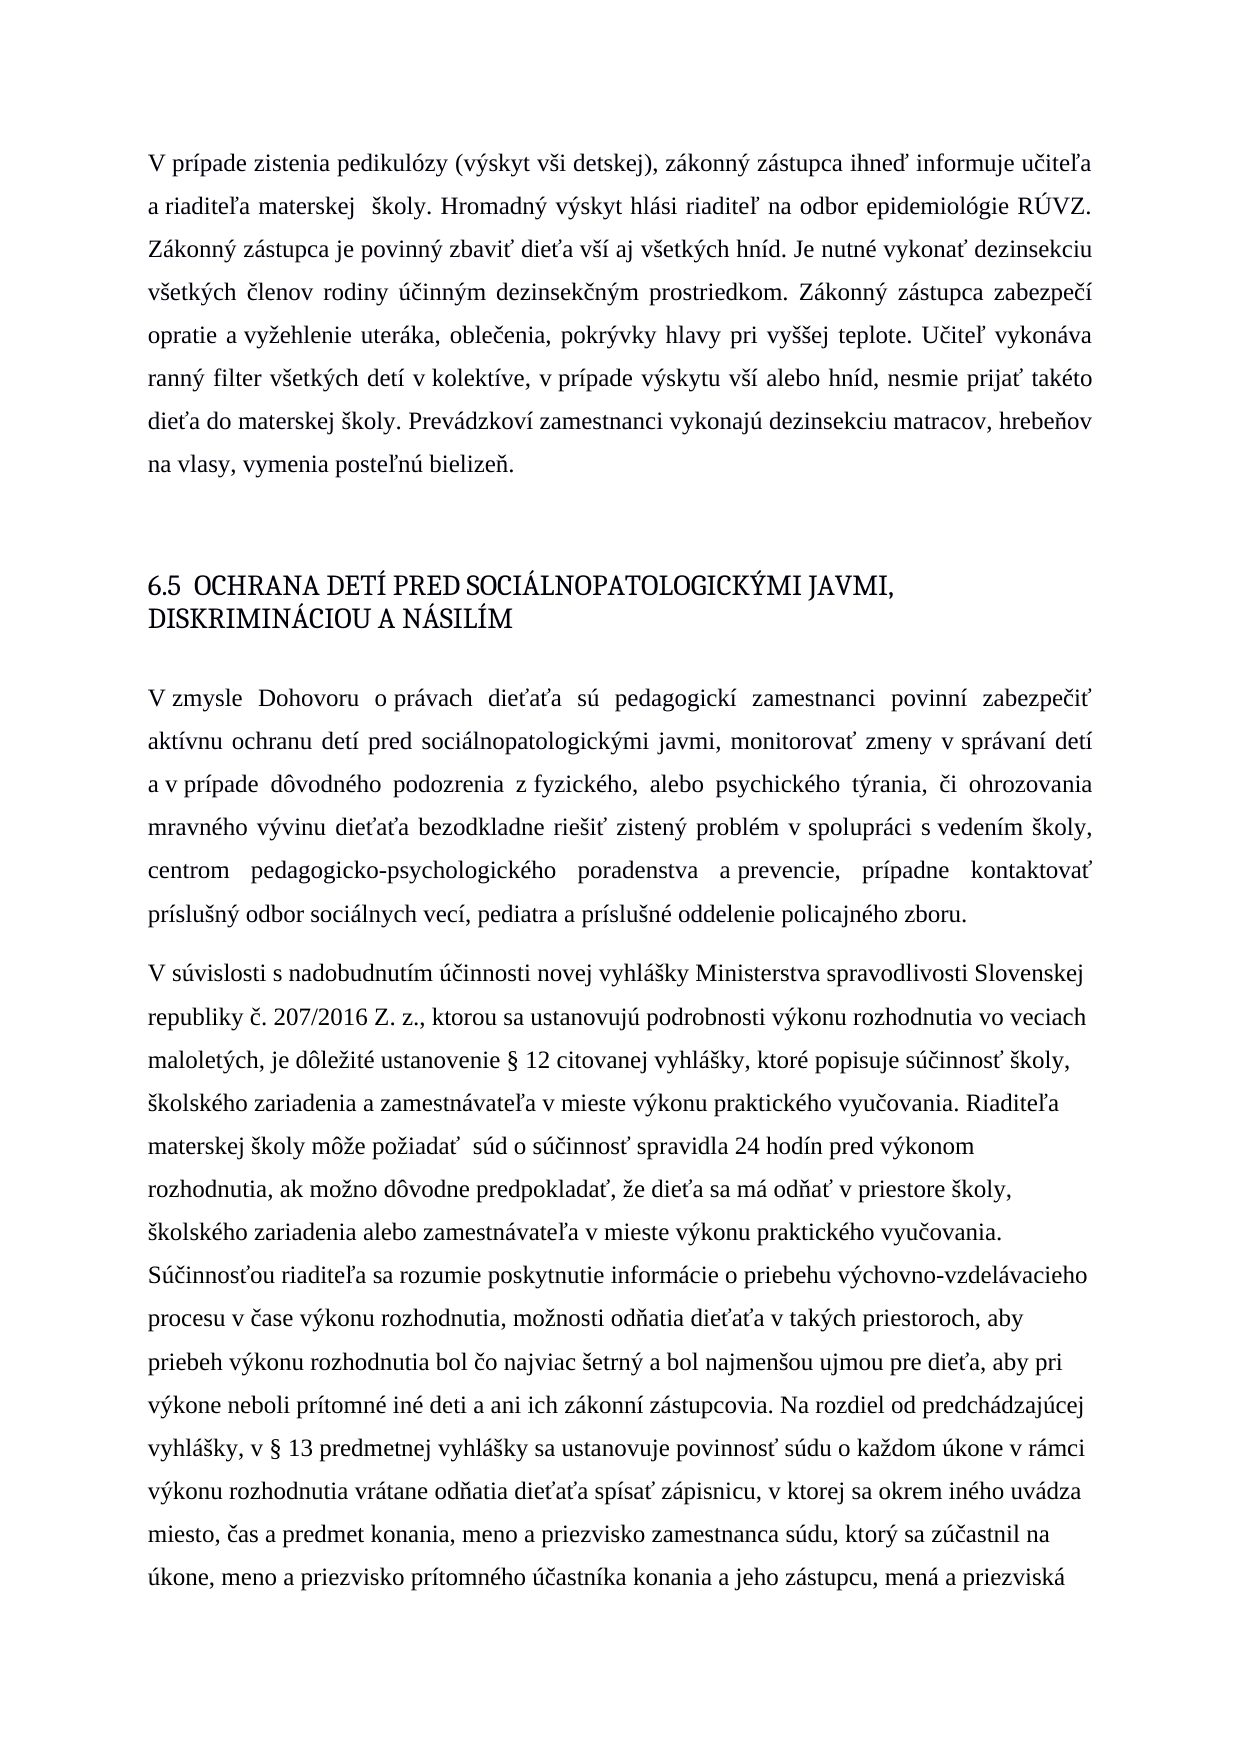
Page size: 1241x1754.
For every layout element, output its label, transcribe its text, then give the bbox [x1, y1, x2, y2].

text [148, 958, 1093, 1591]
subtitle 6.5 OCHRANA DETÍ PRED SOCIÁLNOPATOLOGICKÝMI JAVMI, DISKRIMINÁCIOU A NÁSILÍM [148, 569, 1093, 636]
text V zmysle Dohovoru o právach dieťaťa sú pedagogickí zamestnanci povinní zabezpečiť aktívnu ochranu detí pred sociálnopatologickými javmi, monitorovať zmeny v správaní detí a v prípade dôvodného podozrenia z fyzického, alebo psychického týrania, či ohrozovania mravného vývinu dieťaťa bezodkladne riešiť zistený problém v spolupráci s vedením školy, centrom pedagogicko-psychologického poradenstva a prevencie, prípadne kontaktovať príslušný odbor sociálnych vecí, pediatra a príslušné oddelenie policajného zboru. [148, 683, 1093, 927]
text V prípade zistenia pedikulózy (výskyt vši detskej), zákonný zástupca ihneď informuje učiteľa a riaditeľa materskej školy. Hromadný výskyt hlási riaditeľ na odbor epidemiológie RÚVZ. Zákonný zástupca je povinný zbaviť dieťa vší aj všetkých hníd. Je nutné vykonať dezinsekciu všetkých členov rodiny účinným dezinsekčným prostriedkom. Zákonný zástupca zabezpečí opratie a vyžehlenie uteráka, oblečenia, pokrývky hlavy pri vyššej teplote. Učiteľ vykonáva ranný filter všetkých detí v kolektíve, v prípade výskytu vší alebo hníd, nesmie prijať takéto dieťa do materskej školy. Prevádzkoví zamestnanci vykonajú dezinsekciu matracov, hrebeňov na vlasy, vymenia posteľnú bielizeň. [148, 148, 1093, 478]
